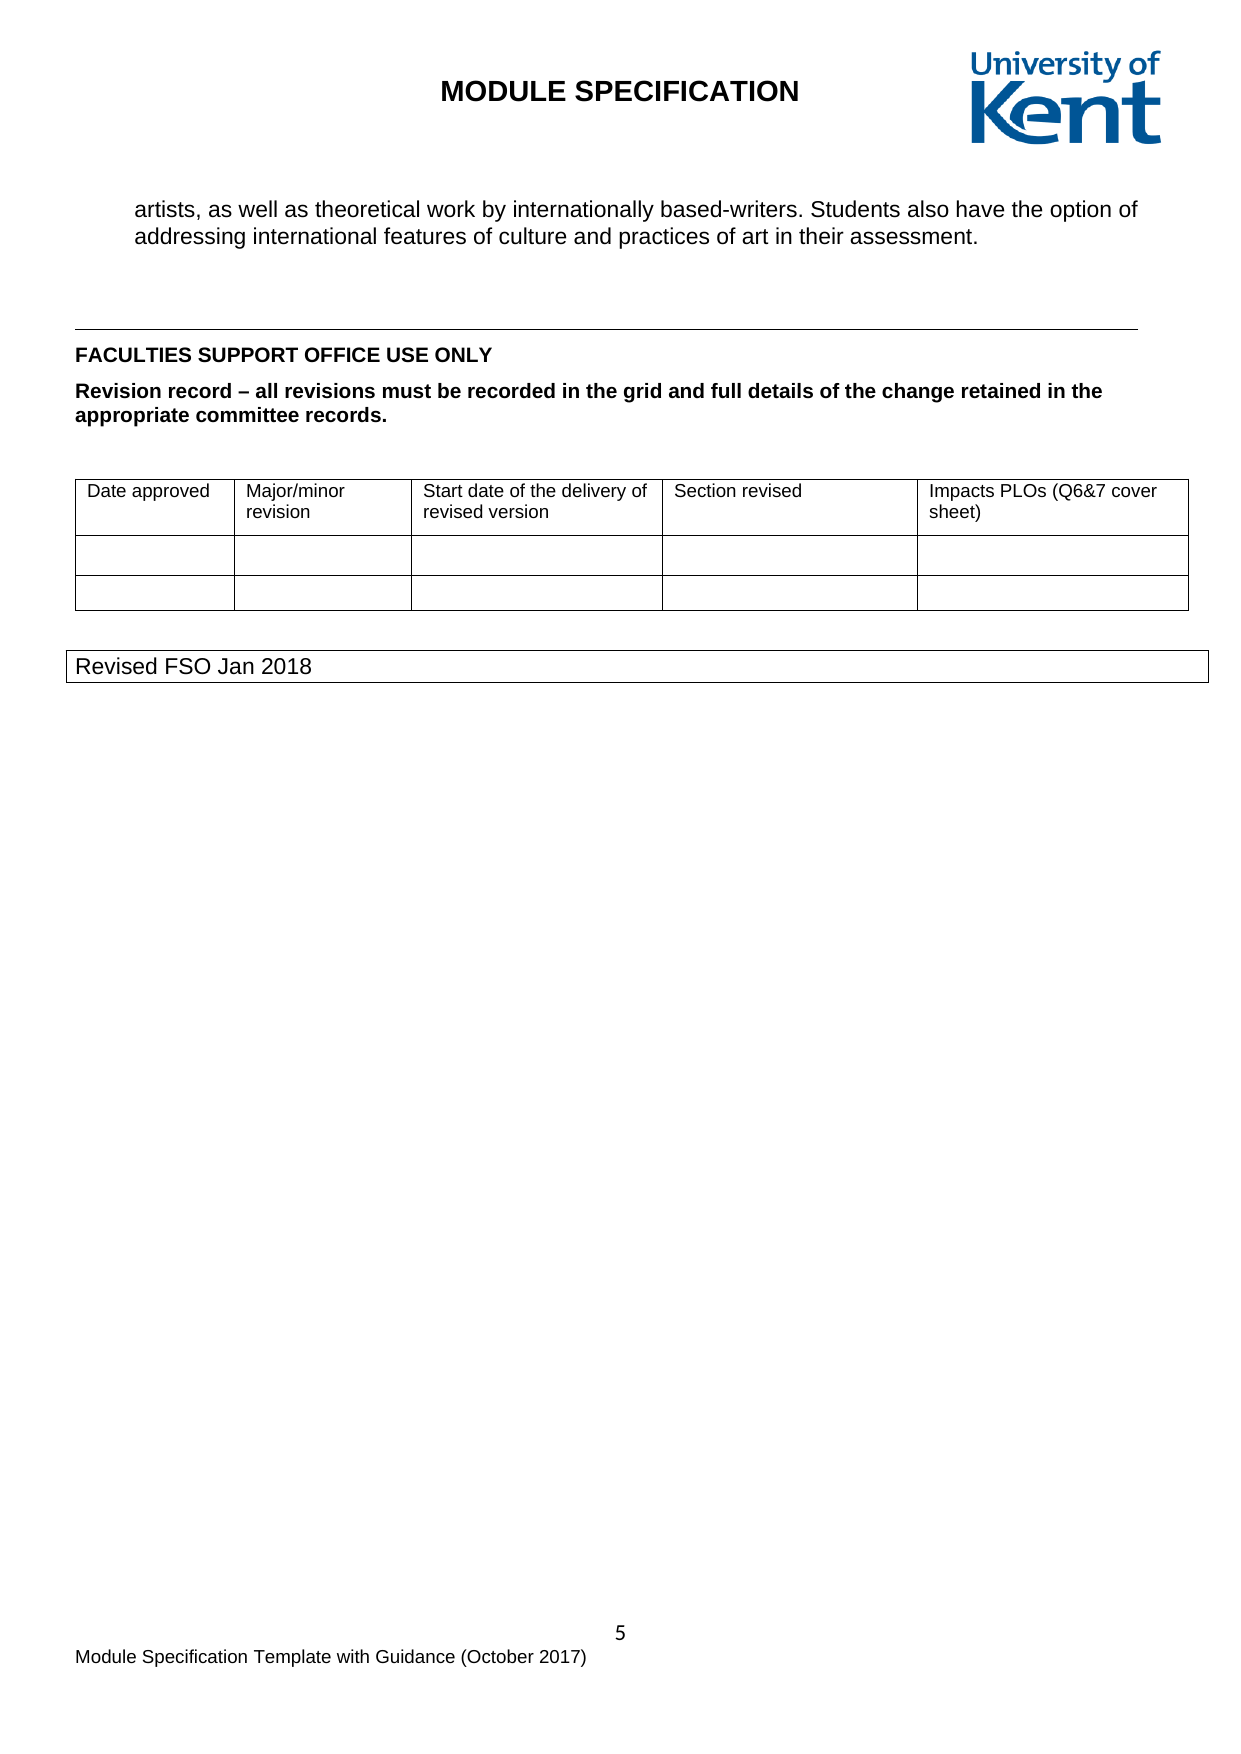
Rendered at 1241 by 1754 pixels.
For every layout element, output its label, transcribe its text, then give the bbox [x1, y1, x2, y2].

text Revised FSO Jan 2018 [67, 651, 1208, 682]
table_cell [412, 536, 662, 575]
text FACULTIES SUPPORT OFFICE USE ONLY [75, 343, 1138, 367]
table_header Date approved [76, 480, 234, 535]
table_cell [235, 576, 411, 610]
table_cell [918, 576, 1188, 610]
table_cell [412, 576, 662, 610]
table_header Section revised [663, 480, 917, 535]
table_cell [663, 536, 917, 575]
picture [970, 48, 1163, 145]
table_header Start date of the delivery of revised version [412, 480, 662, 535]
table_header Impacts PLOs (Q6&7 cover sheet) [918, 480, 1188, 535]
table_header Major/minor revision [235, 480, 411, 535]
table_cell [235, 536, 411, 575]
table_cell [76, 576, 234, 610]
table_cell [663, 576, 917, 610]
table_cell [918, 536, 1188, 575]
table_cell [76, 536, 234, 575]
text Revision record – all revisions must be recorded in the grid and full details of the change retained in the appropriate committee records. [75, 379, 1138, 427]
